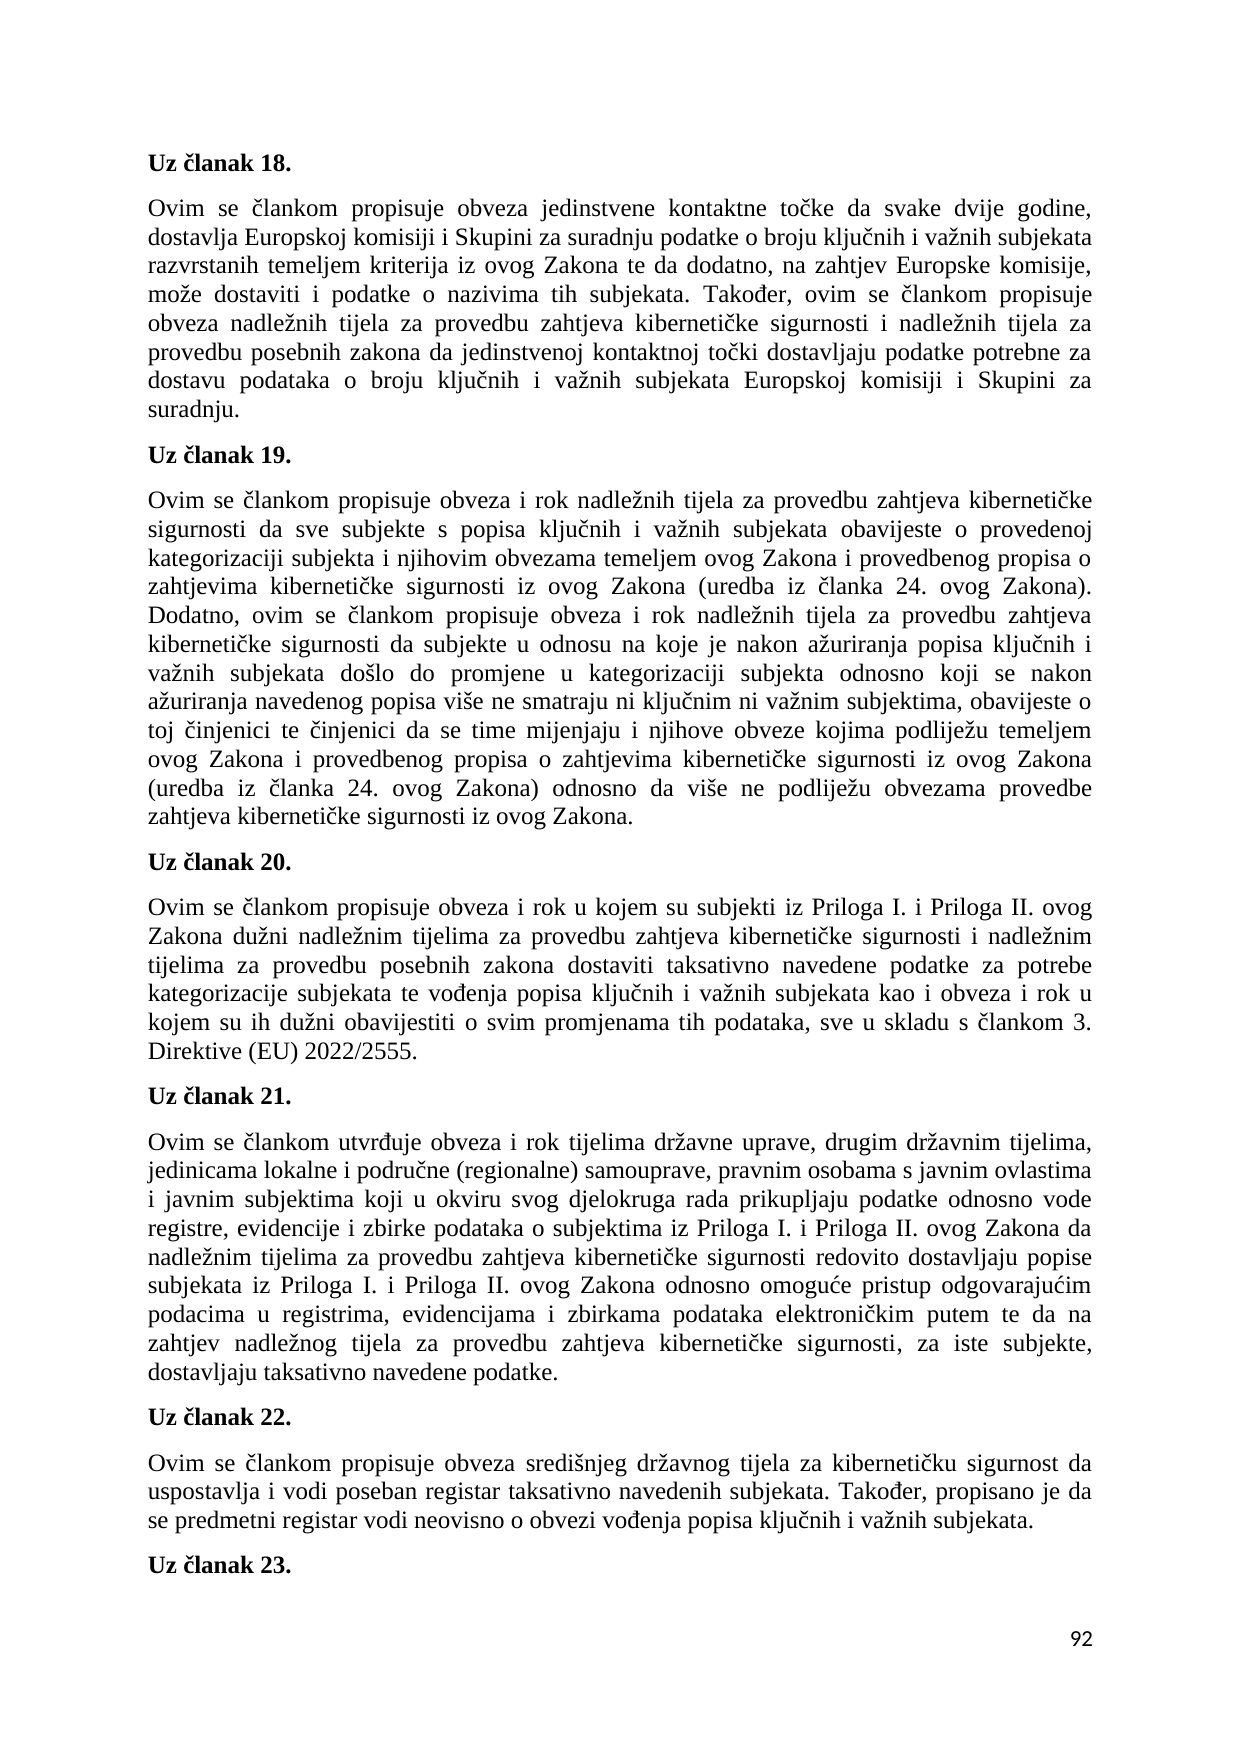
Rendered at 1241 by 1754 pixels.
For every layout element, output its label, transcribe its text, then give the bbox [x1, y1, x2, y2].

text Uz članak 20. [148, 847, 1093, 876]
text Uz članak 21. [148, 1081, 1093, 1110]
text Uz članak 23. [148, 1551, 1093, 1579]
text Uz članak 19. [148, 440, 1093, 468]
text Ovim se člankom propisuje obveza i rok nadležnih tijela za provedbu zahtjeva kibernetičke sigurnosti da sve subjekte s popisa ključnih i važnih subjekata obavijeste o provedenoj kategorizaciji subjekta i njihovim obvezama temeljem ovog Zakona i provedbenog propisa o zahtjevima kibernetičke sigurnosti iz ovog Zakona (uredba iz članka 24. ovog Zakona). Dodatno, ovim se člankom propisuje obveza i rok nadležnih tijela za provedbu zahtjeva kibernetičke sigurnosti da subjekte u odnosu na koje je nakon ažuriranja popisa ključnih i važnih subjekata došlo do promjene u kategorizaciji subjekta odnosno koji se nakon ažuriranja navedenog popisa više ne smatraju ni ključnim ni važnim subjektima, obavijeste o toj činjenici te činjenici da se time mijenjaju i njihove obveze kojima podliježu temeljem ovog Zakona i provedbenog propisa o zahtjevima kibernetičke sigurnosti iz ovog Zakona (uredba iz članka 24. ovog Zakona) odnosno da više ne podliježu obvezama provedbe zahtjeva kibernetičke sigurnosti iz ovog Zakona. [148, 485, 1093, 830]
text Uz članak 22. [148, 1402, 1093, 1431]
text Uz članak 18. [148, 148, 1093, 176]
text Ovim se člankom utvrđuje obveza i rok tijelima državne uprave, drugim državnim tijelima, jedinicama lokalne i područne (regionalne) samouprave, pravnim osobama s javnim ovlastima i javnim subjektima koji u okviru svog djelokruga rada prikupljaju podatke odnosno vode registre, evidencije i zbirke podataka o subjektima iz Priloga I. i Priloga II. ovog Zakona da nadležnim tijelima za provedbu zahtjeva kibernetičke sigurnosti redovito dostavljaju popise subjekata iz Priloga I. i Priloga II. ovog Zakona odnosno omoguće pristup odgovarajućim podacima u registrima, evidencijama i zbirkama podataka elektroničkim putem te da na zahtjev nadležnog tijela za provedbu zahtjeva kibernetičke sigurnosti, za iste subjekte, dostavljaju taksativno navedene podatke. [148, 1127, 1093, 1386]
text Ovim se člankom propisuje obveza i rok u kojem su subjekti iz Priloga I. i Priloga II. ovog Zakona dužni nadležnim tijelima za provedbu zahtjeva kibernetičke sigurnosti i nadležnim tijelima za provedbu posebnih zakona dostaviti taksativno navedene podatke za potrebe kategorizacije subjekata te vođenja popisa ključnih i važnih subjekata kao i obveza i rok u kojem su ih dužni obavijestiti o svim promjenama tih podataka, sve u skladu s člankom 3. Direktive (EU) 2022/2555. [148, 892, 1093, 1065]
text Ovim se člankom propisuje obveza središnjeg državnog tijela za kibernetičku sigurnost da uspostavlja i vodi poseban registar taksativno navedenih subjekata. Također, propisano je da se predmetni registar vodi neovisno o obvezi vođenja popisa ključnih i važnih subjekata. [148, 1448, 1093, 1534]
text Ovim se člankom propisuje obveza jedinstvene kontaktne točke da svake dvije godine, dostavlja Europskoj komisiji i Skupini za suradnju podatke o broju ključnih i važnih subjekata razvrstanih temeljem kriterija iz ovog Zakona te da dodatno, na zahtjev Europske komisije, može dostaviti i podatke o nazivima tih subjekata. Također, ovim se člankom propisuje obveza nadležnih tijela za provedbu zahtjeva kibernetičke sigurnosti i nadležnih tijela za provedbu posebnih zakona da jedinstvenoj kontaktnoj točki dostavljaju podatke potrebne za dostavu podataka o broju ključnih i važnih subjekata Europskoj komisiji i Skupini za suradnju. [148, 193, 1093, 423]
